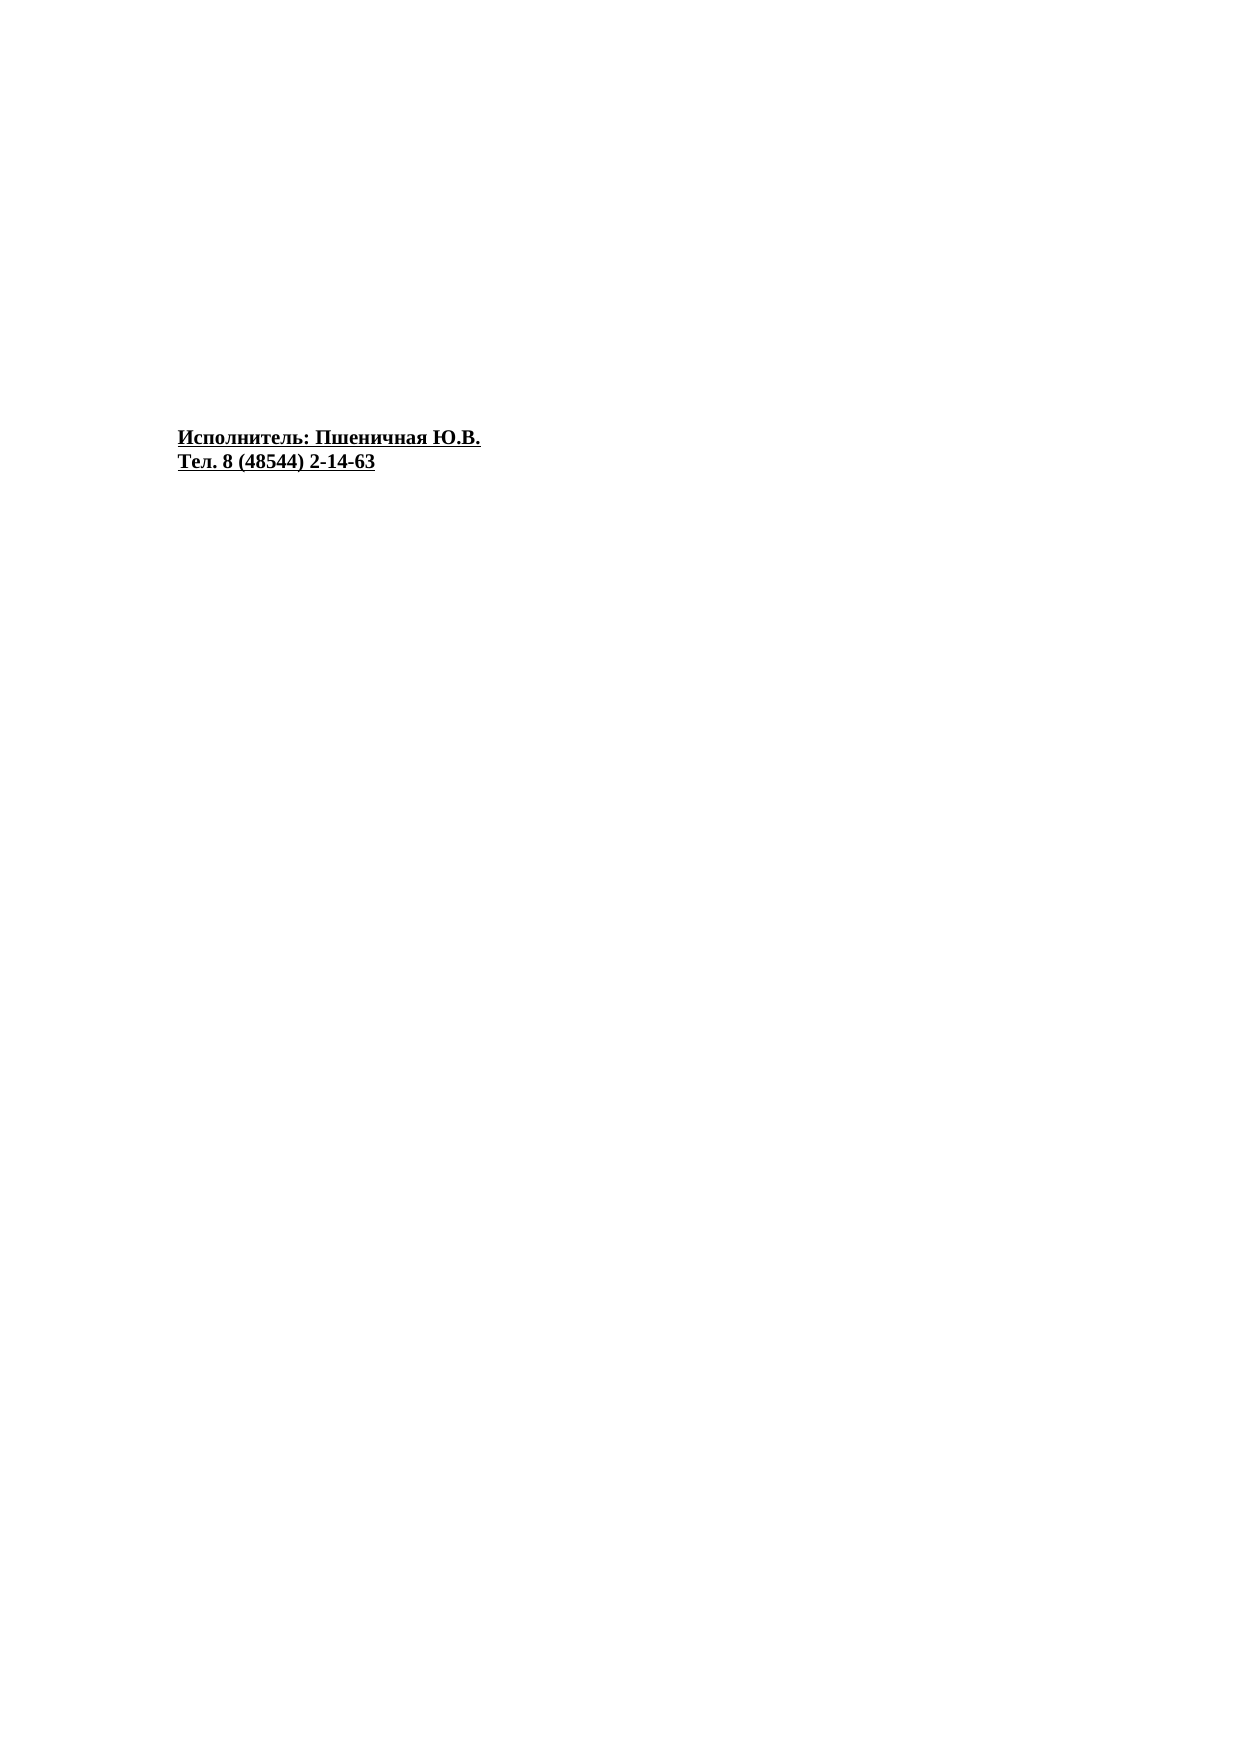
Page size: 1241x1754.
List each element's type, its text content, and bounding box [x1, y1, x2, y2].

text Исполнитель: Пшеничная Ю.В. [177, 425, 1152, 449]
text Тел. 8 (48544) 2-14-63 [177, 449, 1152, 473]
